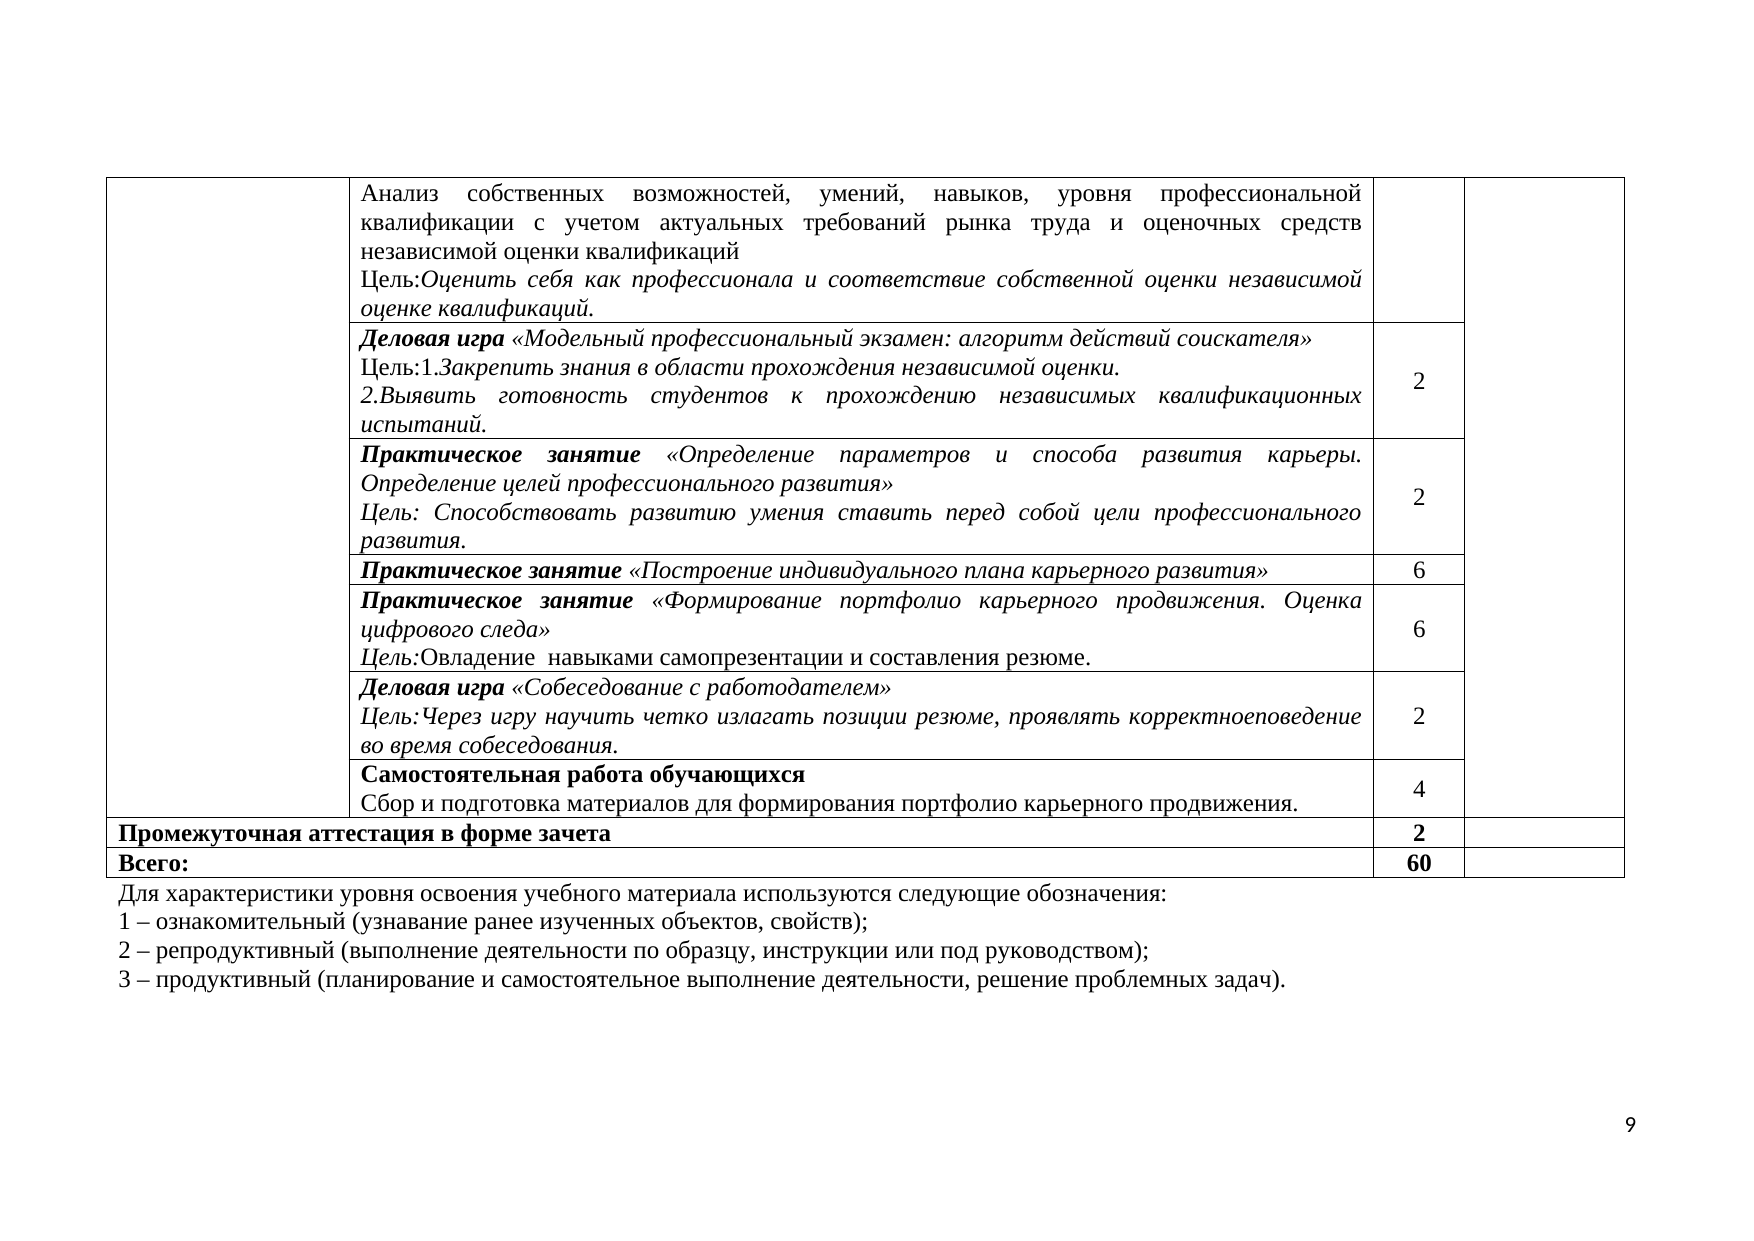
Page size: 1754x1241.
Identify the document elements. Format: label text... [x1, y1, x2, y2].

table_cell Промежуточная аттестация в форме зачета [107, 818, 1373, 847]
table_cell Деловая игра «Модельный профессиональный экзамен: алгоритм действий соискателя» Цель:1.Закрепить знания в области прохождения независимой оценки. 2.Выявить готовность студентов к прохождению независимых квалификационных испытаний. [350, 323, 1373, 438]
table_cell 6 [1374, 585, 1464, 671]
table_cell 2 [1374, 323, 1464, 438]
table_cell 6 [1374, 555, 1464, 584]
table_cell [1465, 848, 1624, 877]
text Для характеристики уровня освоения учебного материала используются следующие обозначения: [118, 878, 1636, 906]
table_cell 2 [1374, 818, 1464, 847]
table_cell 60 [1374, 848, 1464, 877]
table_cell Практическое занятие «Формирование портфолио карьерного продвижения. Оценка цифрового следа» Цель:Овладение навыками самопрезентации и составления резюме. [350, 585, 1373, 671]
text 2 – репродуктивный (выполнение деятельности по образцу, инструкции или под руководством); [118, 935, 1636, 964]
text 3 – продуктивный (планирование и самостоятельное выполнение деятельности, решение проблемных задач). [118, 964, 1636, 993]
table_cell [350, 178, 1373, 322]
table_cell 2 [1374, 178, 1464, 322]
table_cell 2 [1374, 439, 1464, 554]
table_cell Самостоятельная работа обучающихся Сбор и подготовка материалов для формирования портфолио карьерного продвижения. [350, 760, 1373, 817]
table_cell Всего: [107, 848, 1373, 877]
table_cell 4 [1374, 760, 1464, 817]
table_cell Практическое занятие «Построение индивидуального плана карьерного развития» [350, 555, 1373, 584]
table_cell Деловая игра «Собеседование с работодателем» Цель:Через игру научить четко излагать позиции резюме, проявлять корректноеповедение во время собеседования. [350, 672, 1373, 758]
table_cell 2 [1374, 672, 1464, 758]
text 1 – ознакомительный (узнавание ранее изученных объектов, свойств); [118, 906, 1636, 935]
table_cell [1465, 818, 1624, 847]
table_cell Практическое занятие «Определение параметров и способа развития карьеры. Определение целей профессионального развития» Цель: Способствовать развитию умения ставить перед собой цели профессионального развития. [350, 439, 1373, 554]
